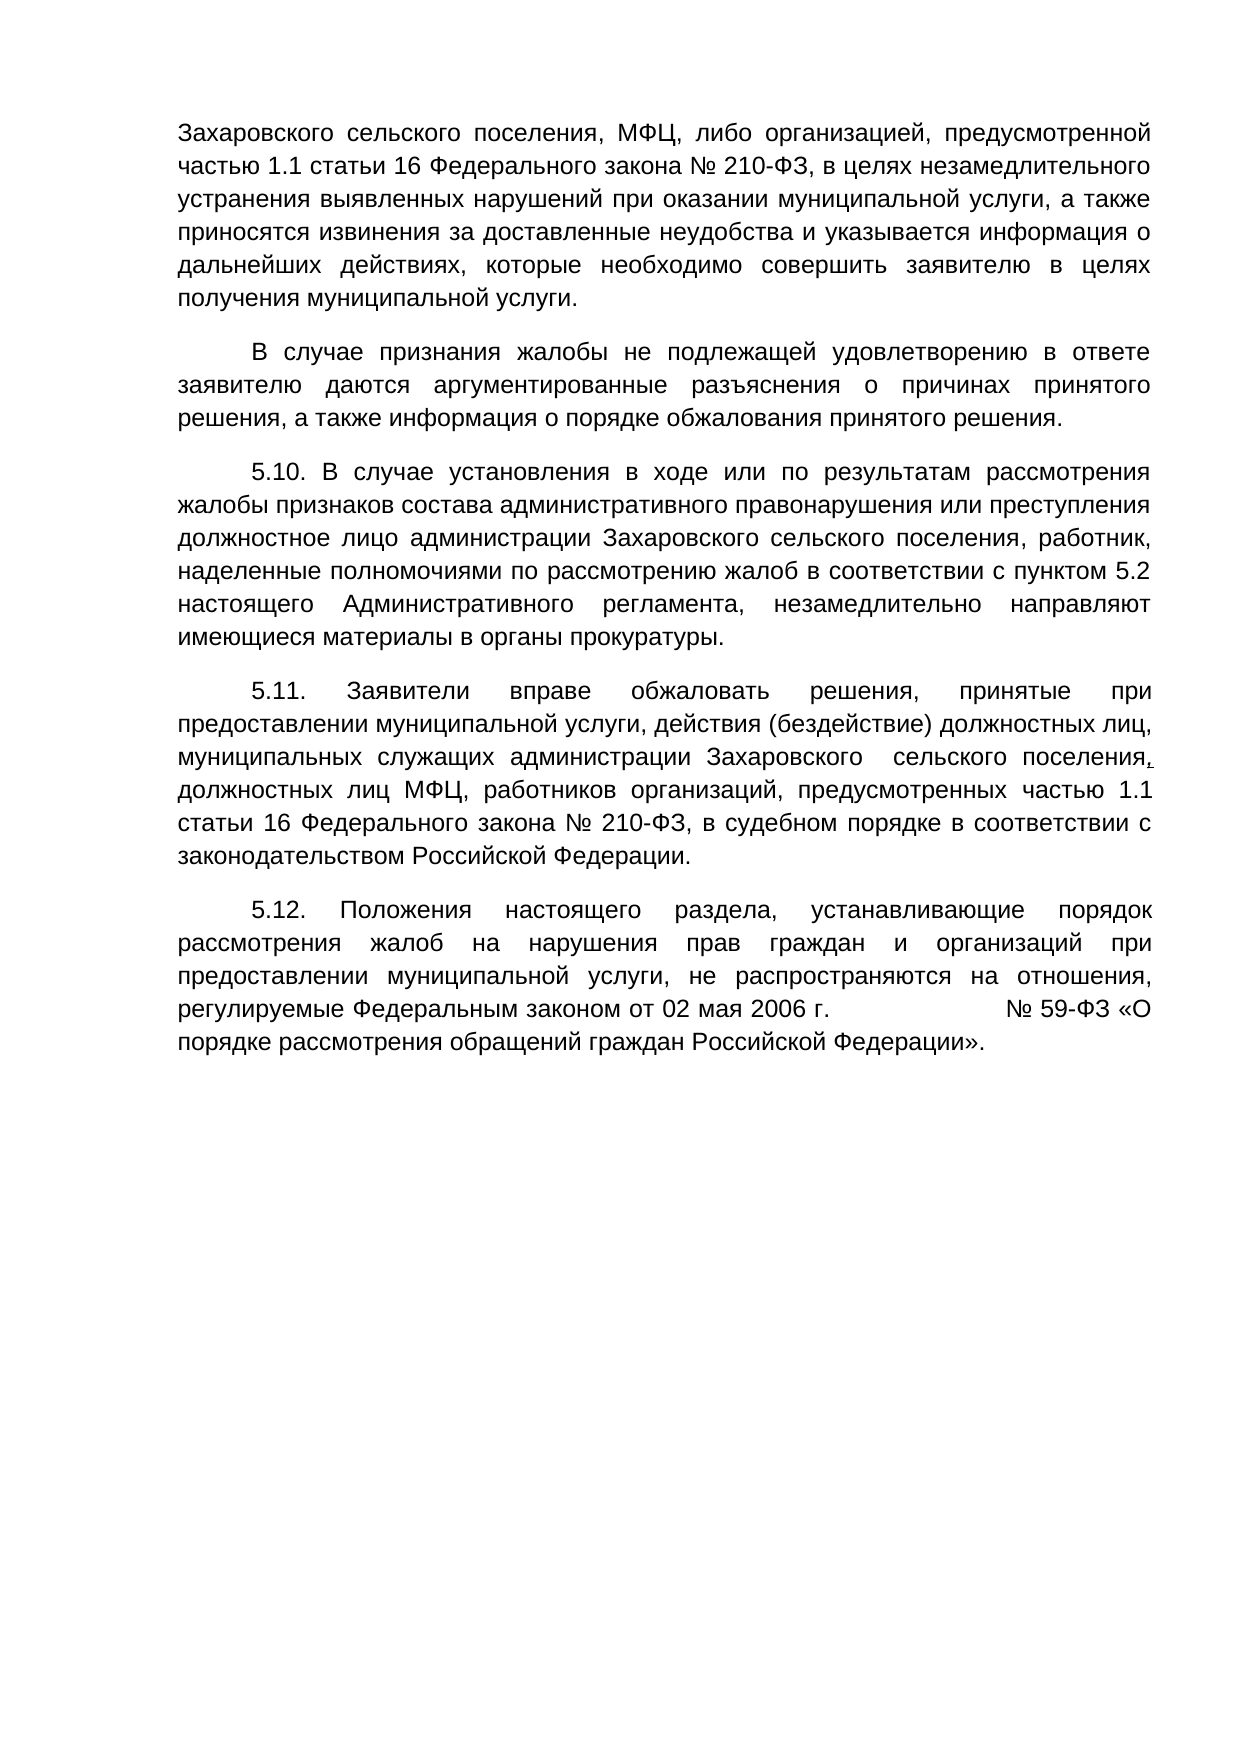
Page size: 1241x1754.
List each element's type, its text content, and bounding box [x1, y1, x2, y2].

text 5.10. В случае установления в ходе или по результатам рассмотрения жалобы признаков состава административного правонарушения или преступления должностное лицо администрации Захаровского сельского поселения, работник, наделенные полномочиями по рассмотрению жалоб в соответствии с пунктом 5.2 настоящего Административного регламента, незамедлительно направляют имеющиеся материалы в органы прокуратуры. [177, 457, 1152, 651]
text 5.12. Положения настоящего раздела, устанавливающие порядок рассмотрения жалоб на нарушения прав граждан и организаций при предоставлении муниципальной услуги, не распространяются на отношения, регулируемые Федеральным законом от 02 мая . № 59-ФЗ «О порядке рассмотрения обращений граждан Российской Федерации». [177, 895, 1153, 1056]
text 5.11. Заявители вправе обжаловать решения, принятые при предоставлении муниципальной услуги, действия (бездействие) должностных лиц, муниципальных служащих администрации Захаровского сельского поселения, должностных лиц МФЦ, работников организаций, предусмотренных частью 1.1 статьи 16 Федерального закона № 210-ФЗ, в судебном порядке в соответствии с законодательством Российской Федерации. [177, 676, 1153, 870]
text В случае признания жалобы не подлежащей удовлетворению в ответе заявителю даются аргументированные разъяснения о причинах принятого решения, а также информация о порядке обжалования принятого решения. [177, 337, 1152, 432]
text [177, 118, 1152, 312]
